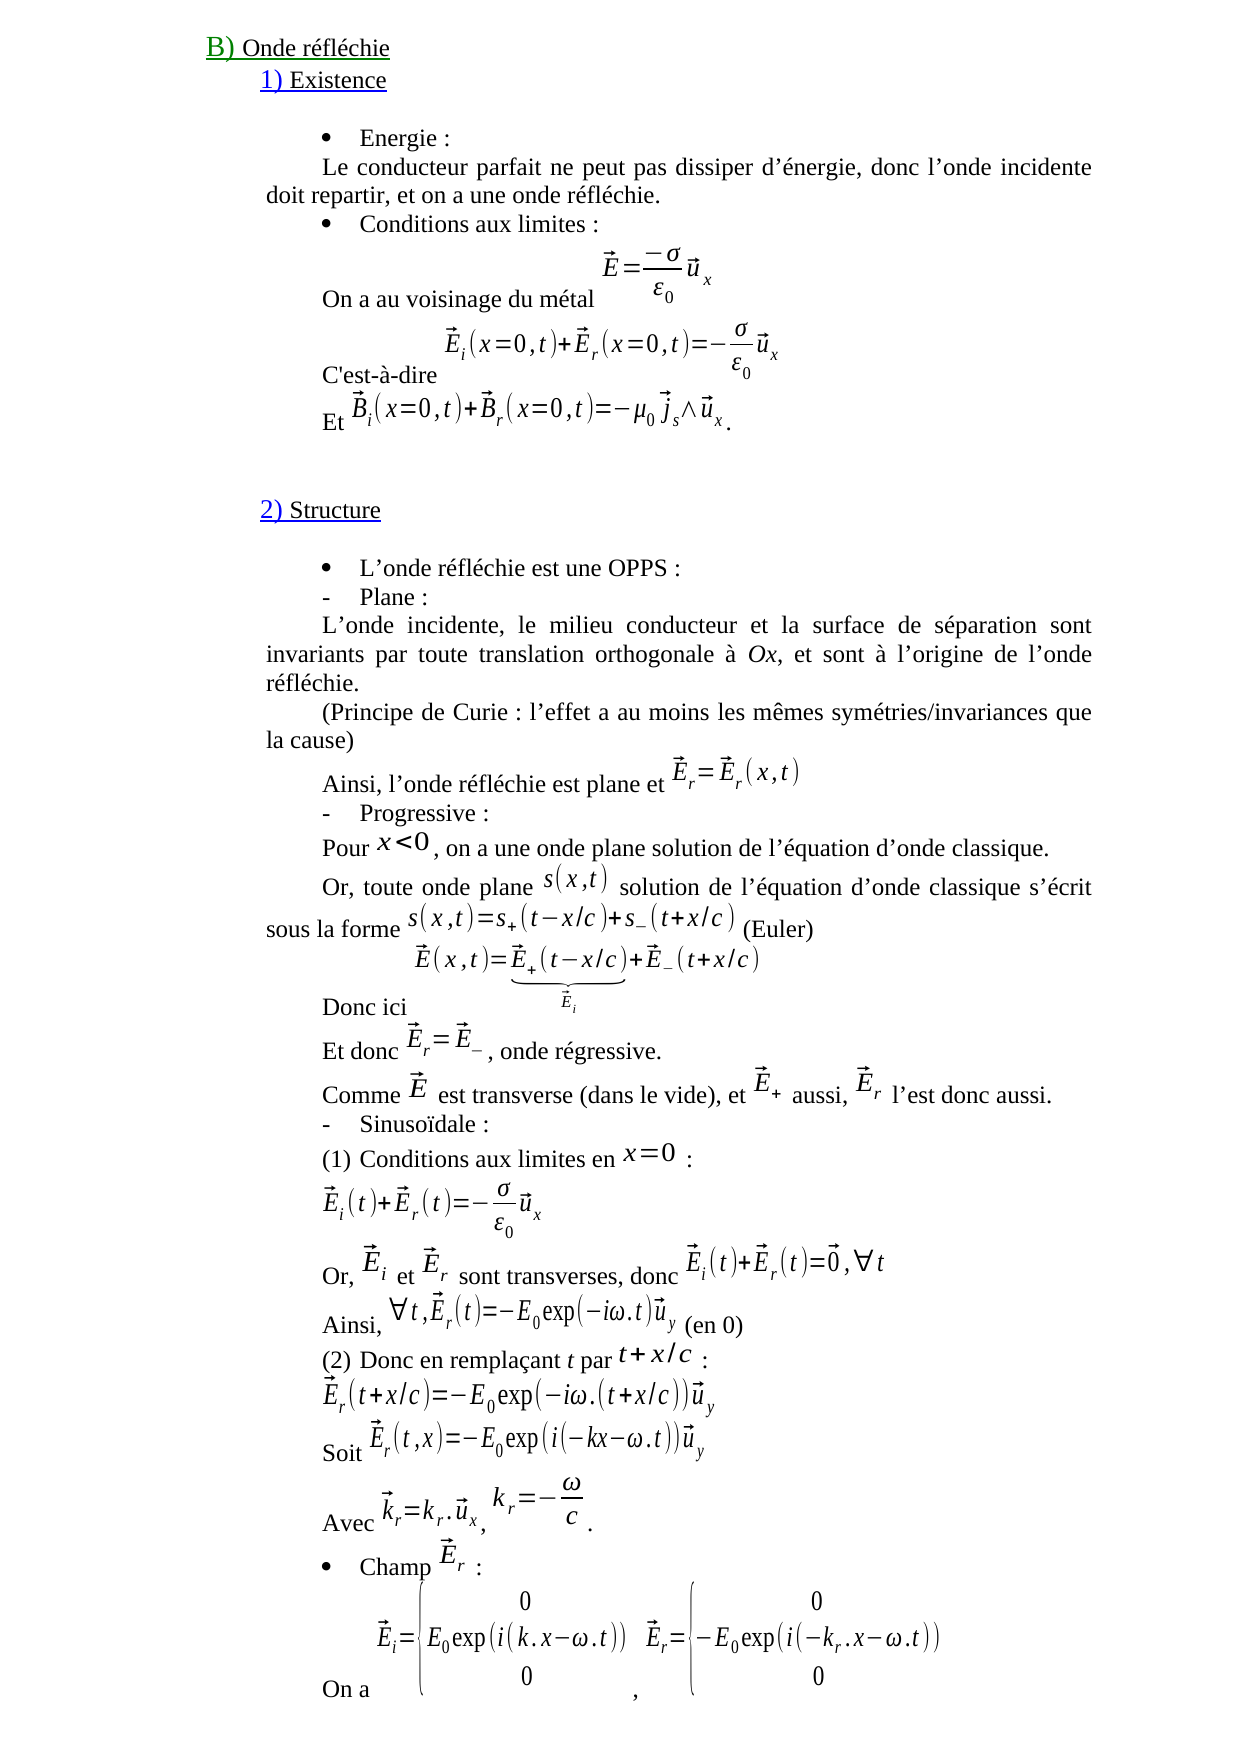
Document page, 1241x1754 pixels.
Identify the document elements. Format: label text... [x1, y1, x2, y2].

list Conditions aux limites : [322, 209, 1093, 238]
list Conditions aux limites en : [322, 1137, 1093, 1173]
list L’onde réfléchie est une OPPS : [322, 553, 1093, 582]
text Et donc , onde régressive. [266, 1021, 1093, 1065]
list Progressive : [322, 798, 1093, 827]
text Pour , on a une onde plane solution de l’équation d’onde classique. [266, 827, 1093, 862]
text (Principe de Curie : l’effet a au moins les mêmes symétries/invariances que la cause) [266, 697, 1093, 754]
text Ainsi, (en 0) [266, 1290, 1093, 1339]
text C'est-à-dire [266, 313, 1093, 388]
text On a , [266, 1580, 1093, 1703]
text On a au voisinage du métal [266, 238, 1093, 313]
list Donc en remplaçant t par : [322, 1339, 1093, 1374]
list Plane : [322, 582, 1093, 611]
text L’onde incidente, le milieu conducteur et la surface de séparation sont invariants par toute translation orthogonale à Ox, et sont à l’origine de l’onde réfléchie. [266, 611, 1093, 697]
list Sinusoïdale : [322, 1109, 1093, 1137]
text Or, et sont transverses, donc [266, 1242, 1093, 1290]
text Or, toute onde plane solution de l’équation d’onde classique s’écrit sous la forme (Euler) [266, 862, 1093, 943]
text Existence [260, 63, 1093, 94]
text Comme est transverse (dans le vide), et aussi, l’est donc aussi. [266, 1065, 1093, 1109]
list Energie : [322, 123, 1093, 152]
list Champ : [322, 1537, 1093, 1580]
text Structure [260, 493, 1093, 524]
text Soit [266, 1417, 1093, 1467]
text Avec , . [266, 1467, 1093, 1537]
text Et . [266, 388, 1093, 436]
text Le conducteur parfait ne peut pas dissiper d’énergie, donc l’onde incidente doit repartir, et on a une onde réfléchie. [266, 152, 1093, 209]
text Ainsi, l’onde réfléchie est plane et [266, 754, 1093, 798]
text Donc ici [266, 943, 1093, 1021]
text Onde réfléchie [201, 29, 1093, 63]
